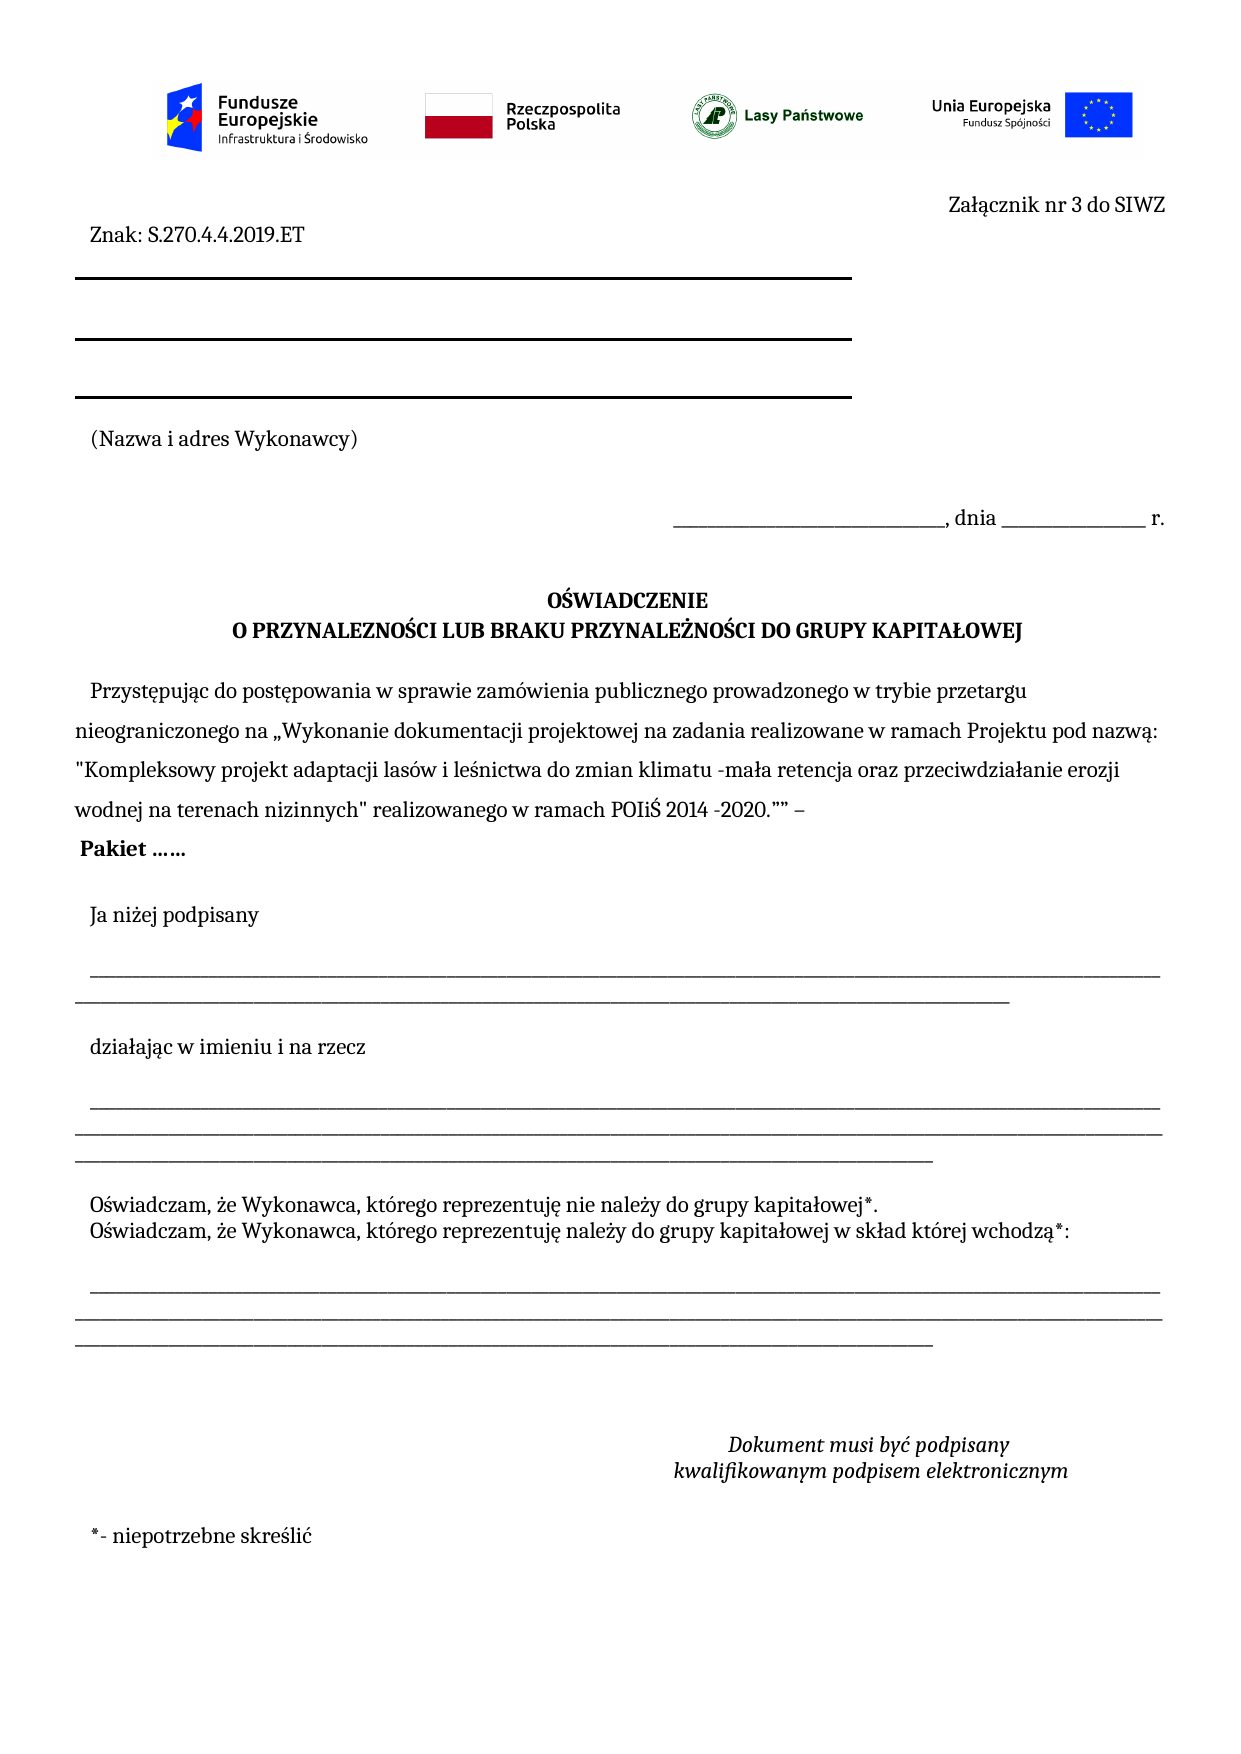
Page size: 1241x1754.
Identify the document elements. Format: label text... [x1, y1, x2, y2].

text ___________________________________________________________________________________________________________________________________________________________________________________________________________________________________________________________________________________________________________________________________________________________________ [75, 1271, 1165, 1350]
text Oświadczam, że Wykonawca, którego reprezentuję należy do grupy kapitałowej w skład której wchodzą*: [75, 1218, 1165, 1245]
text (Nazwa i adres Wykonawcy) [75, 426, 1165, 452]
list O PRZYNALEZNOŚCI LUB BRAKU PRZYNALEŻNOŚCI DO GRUPY KAPITAŁOWEJ [75, 618, 1165, 644]
text *- niepotrzebne skreślić [75, 1523, 1165, 1549]
text Oświadczam, że Wykonawca, którego reprezentuję nie należy do grupy kapitałowej*. [75, 1192, 1165, 1218]
list OŚWIADCZENIE [75, 588, 1165, 614]
list Załącznik nr 3 do SIWZ [75, 192, 1165, 218]
text działając w imieniu i na rzecz [75, 1034, 1165, 1060]
picture [151, 73, 1146, 163]
text Znak: S.270.4.4.2019.ET [75, 222, 1165, 248]
text ____________________________________________________________________________________________________________________________________________________________________________________________________________________________________________ [75, 955, 1165, 1007]
text Dokument musi być podpisany kwalifikowanym podpisem elektronicznym [577, 1432, 1165, 1484]
text Pakiet …… [75, 836, 1165, 863]
text Przystępując do postępowania w sprawie zamówienia publicznego prowadzonego w trybie przetargu nieograniczonego na „Wykonanie dokumentacji projektowej na zadania realizowane w ramach Projektu pod nazwą: "Kompleksowy projekt adaptacji lasów i leśnictwa do zmian klimatu -mała retencja oraz przeciwdziałanie erozji wodnej na terenach nizinnych" realizowanego w ramach POIiŚ 2014 -2020.”” – [75, 678, 1165, 823]
text ________________________________, dnia _________________ r. [75, 505, 1165, 531]
text Ja niżej podpisany [75, 902, 1165, 928]
text ___________________________________________________________________________________________________________________________________________________________________________________________________________________________________________________________________________________________________________________________________________________________________ [75, 1087, 1165, 1166]
